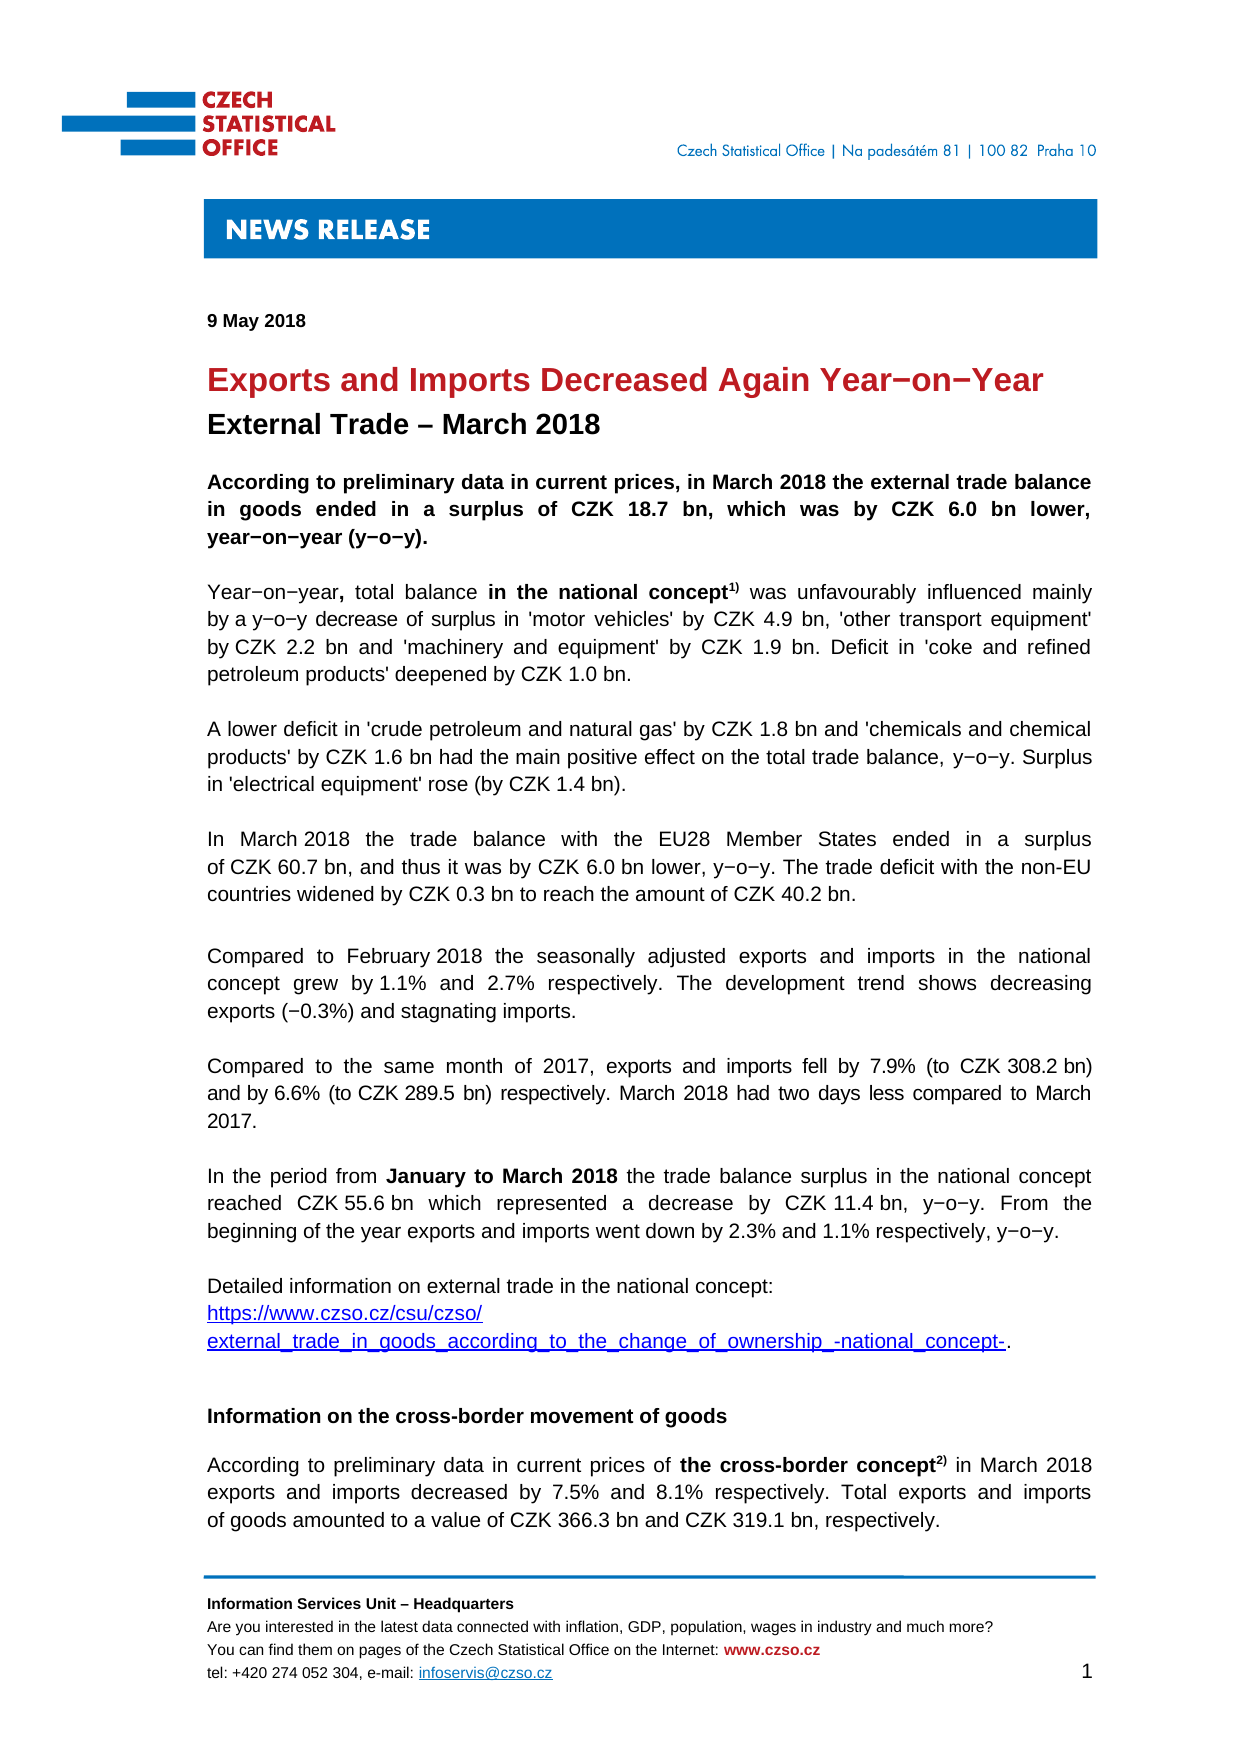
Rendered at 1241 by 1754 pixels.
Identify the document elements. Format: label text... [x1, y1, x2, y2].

text Year−on−year, total balance in the national concept1) was unfavourably influenced mainly by a y−o−y decrease of surplus in 'motor vehicles' by CZK 4.9 bn, 'other transport equipment' by CZK 2.2 bn and 'machinery and equipment' by CZK 1.9 bn. Deficit in 'coke and refined petroleum products' deepened by CZK 1.0 bn. [207, 580, 1092, 686]
text Detailed information on external trade in the national concept: [207, 1273, 1092, 1297]
subtitle External Trade – March 2018 [207, 407, 1092, 441]
text In March 2018 the trade balance with the EU28 Member States ended in a surplus of CZK 60.7 bn, and thus it was by CZK 6.0 bn lower, y−o−y. The trade deficit with the non-EU countries widened by CZK 0.3 bn to reach the amount of CZK 40.2 bn. [207, 827, 1092, 906]
text Information on the cross-border movement of goods [207, 1404, 1092, 1428]
title Exports and Imports Decreased Again Year−on−Year [207, 361, 1092, 399]
text Compared to the same month of 2017, exports and imports fell by 7.9% (to CZK 308.2 bn) and by 6.6% (to CZK 289.5 bn) respectively. March 2018 had two days less compared to March 2017. [207, 1053, 1092, 1132]
text According to preliminary data in current prices, in March 2018 the external trade balance in goods ended in a surplus of CZK 18.7 bn, which was by CZK 6.0 bn lower, year−on−year (y−o−y). [207, 470, 1092, 549]
text According to preliminary data in current prices of the cross-border concept2) in March 2018 exports and imports decreased by 7.5% and 8.1% respectively. Total exports and imports of goods amounted to a value of CZK 366.3 bn and CZK 319.1 bn, respectively. [207, 1453, 1092, 1532]
text https://www.czso.cz/csu/czso/external_trade_in_goods_according_to_the_change_of_ownership_-national_concept-. [207, 1301, 1092, 1352]
text In the period from January to March 2018 the trade balance surplus in the national concept reached CZK 55.6 bn which represented a decrease by CZK 11.4 bn, y−o−y. From the beginning of the year exports and imports went down by 2.3% and 1.1% respectively, y−o−y. [207, 1163, 1092, 1242]
text Compared to February 2018 the seasonally adjusted exports and imports in the national concept grew by 1.1% and 2.7% respectively. The development trend shows decreasing exports (−0.3%) and stagnating imports. [207, 943, 1092, 1022]
text A lower deficit in 'crude petroleum and natural gas' by CZK 1.8 bn and 'chemicals and chemical products' by CZK 1.6 bn had the main positive effect on the total trade balance, y−o−y. Surplus in 'electrical equipment' rose (by CZK 1.4 bn). [207, 717, 1092, 796]
text 9 May 2018 [207, 307, 1092, 332]
